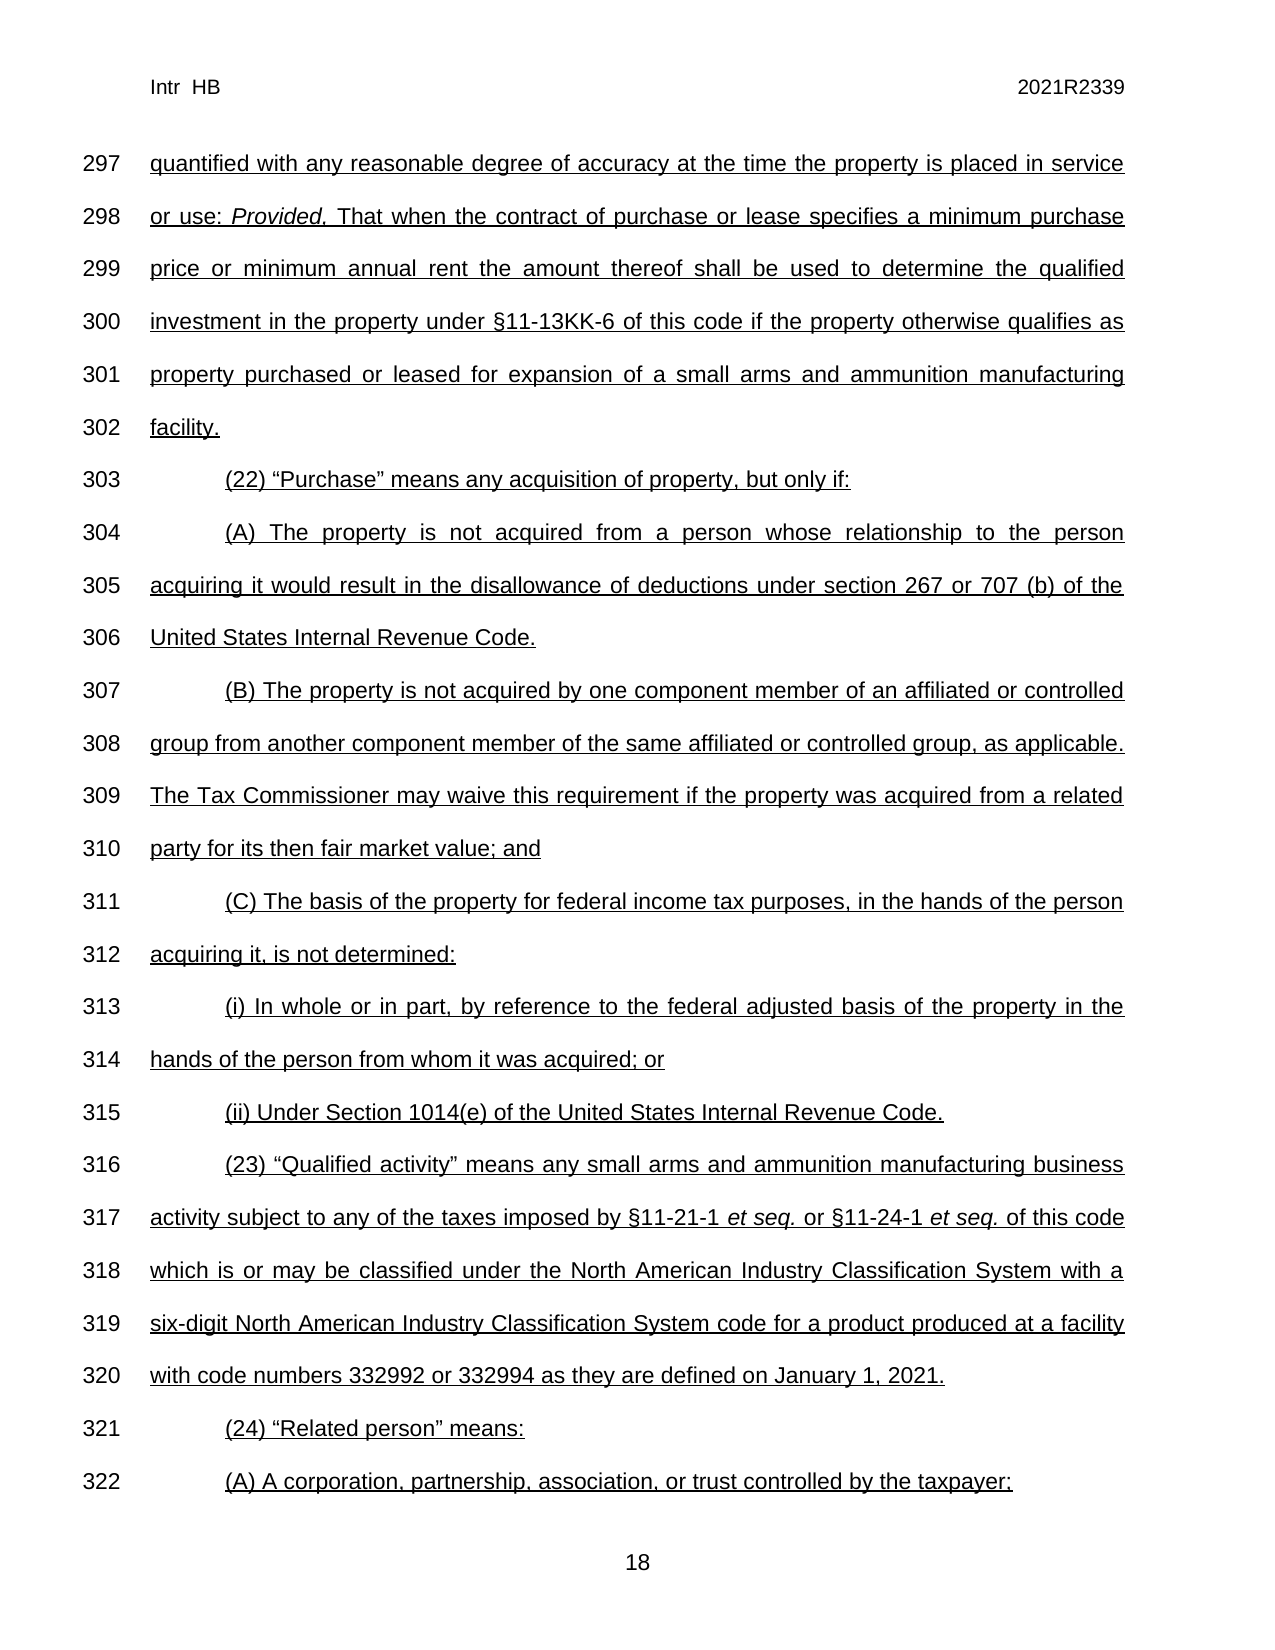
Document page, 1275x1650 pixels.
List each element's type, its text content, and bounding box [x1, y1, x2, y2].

text (A) The property is not acquired from a person whose relationship to the person acquiring it would result in the disallowance of deductions under section 267 or 707 (b) of the United States Internal Revenue Code. [150, 519, 1125, 651]
text (A) A corporation, partnership, association, or trust controlled by the taxpayer; [150, 1468, 1125, 1494]
text (22) “Purchase” means any acquisition of property, but only if: [150, 466, 1125, 493]
text (24) “Related person” means: [150, 1415, 1125, 1441]
text (i) In whole or in part, by reference to the federal adjusted basis of the property in the hands of the person from whom it was acquired; or [150, 993, 1125, 1072]
text (ii) Under Section 1014(e) of the United States Internal Revenue Code. [150, 1099, 1125, 1125]
text (23) “Qualified activity” means any small arms and ammunition manufacturing business activity subject to any of the taxes imposed by §11-21-1 et seq. or §11-24-1 et seq. of this code which is or may be classified under the North American Industry Classification System with a six-digit North American Industry Classification System code for a product produced at a facility with code numbers 332992 or 332994 as they are defined on January 1, 2021. [150, 1228, 1125, 1332]
text (23) “Qualified activity” means any small arms and ammunition manufacturing business activity subject to any of the taxes imposed by §11-21-1 et seq. or §11-24-1 et seq. of this code which is or may be classified under the North American Industry Classification System with a six-digit North American Industry Classification System code for a product produced at a facility with code numbers 332992 or 332994 as they are defined on January 1, 2021. [150, 1151, 1125, 1227]
text (B) The property is not acquired by one component member of an affiliated or controlled group from another component member of the same affiliated or controlled group, as applicable. The Tax Commissioner may waive this requirement if the property was acquired from a related party for its then fair market value; and [150, 677, 1125, 753]
text (C) The basis of the property for federal income tax purposes, in the hands of the person acquiring it, is not determined: [150, 888, 1125, 967]
text (23) “Qualified activity” means any small arms and ammunition manufacturing business activity subject to any of the taxes imposed by §11-21-1 et seq. or §11-24-1 et seq. of this code which is or may be classified under the North American Industry Classification System with a six-digit North American Industry Classification System code for a product produced at a facility with code numbers 332992 or 332994 as they are defined on January 1, 2021. [150, 1334, 1125, 1389]
text (B) The property is not acquired by one component member of an affiliated or controlled group from another component member of the same affiliated or controlled group, as applicable. The Tax Commissioner may waive this requirement if the property was acquired from a related party for its then fair market value; and [150, 754, 1125, 862]
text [150, 150, 1125, 173]
